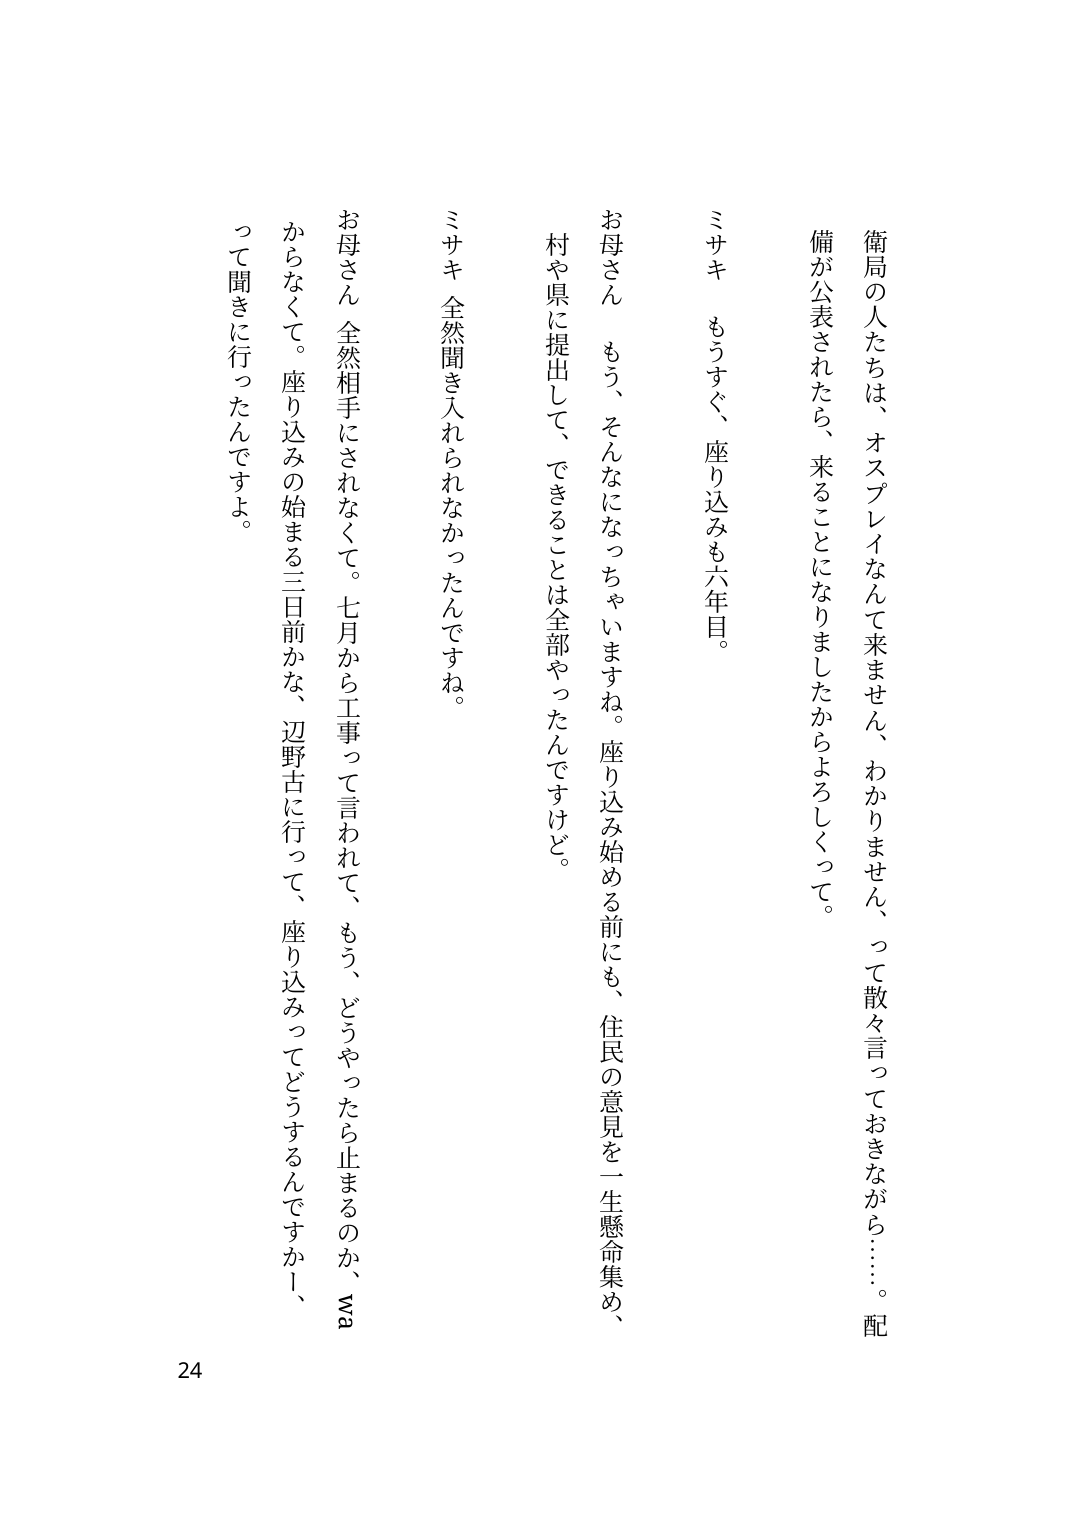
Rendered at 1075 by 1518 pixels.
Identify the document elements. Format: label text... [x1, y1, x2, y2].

text 衛局の人たちは、オスプレイなんて来ません、わかりません、って散々言っておきながら……。配備が公表されたら、来ることになりましたからよろしくって。 [804, 229, 894, 1341]
text からなくて。座り込みの始まる三日前かな、辺野古に行って、座り込みってどうするんですかー、 [276, 207, 312, 1341]
text ミサキ 全然聞き入れられなかったんですね。 [435, 207, 471, 1341]
text お母さん もう、そんなになっちゃいますね。座り込み始める前にも、住民の意見を一生懸命集め、村や県に提出して、できることは全部やったんですけど。 [540, 207, 630, 1341]
text ミサキ もうすぐ、座り込みも六年目。 [699, 207, 735, 1341]
text って聞きに行ったんですよ。 [222, 207, 258, 1341]
text お母さん 全然相手にされなくて。七月から工事って言われて、もう、どうやったら止まるのか、wa [330, 207, 366, 1341]
